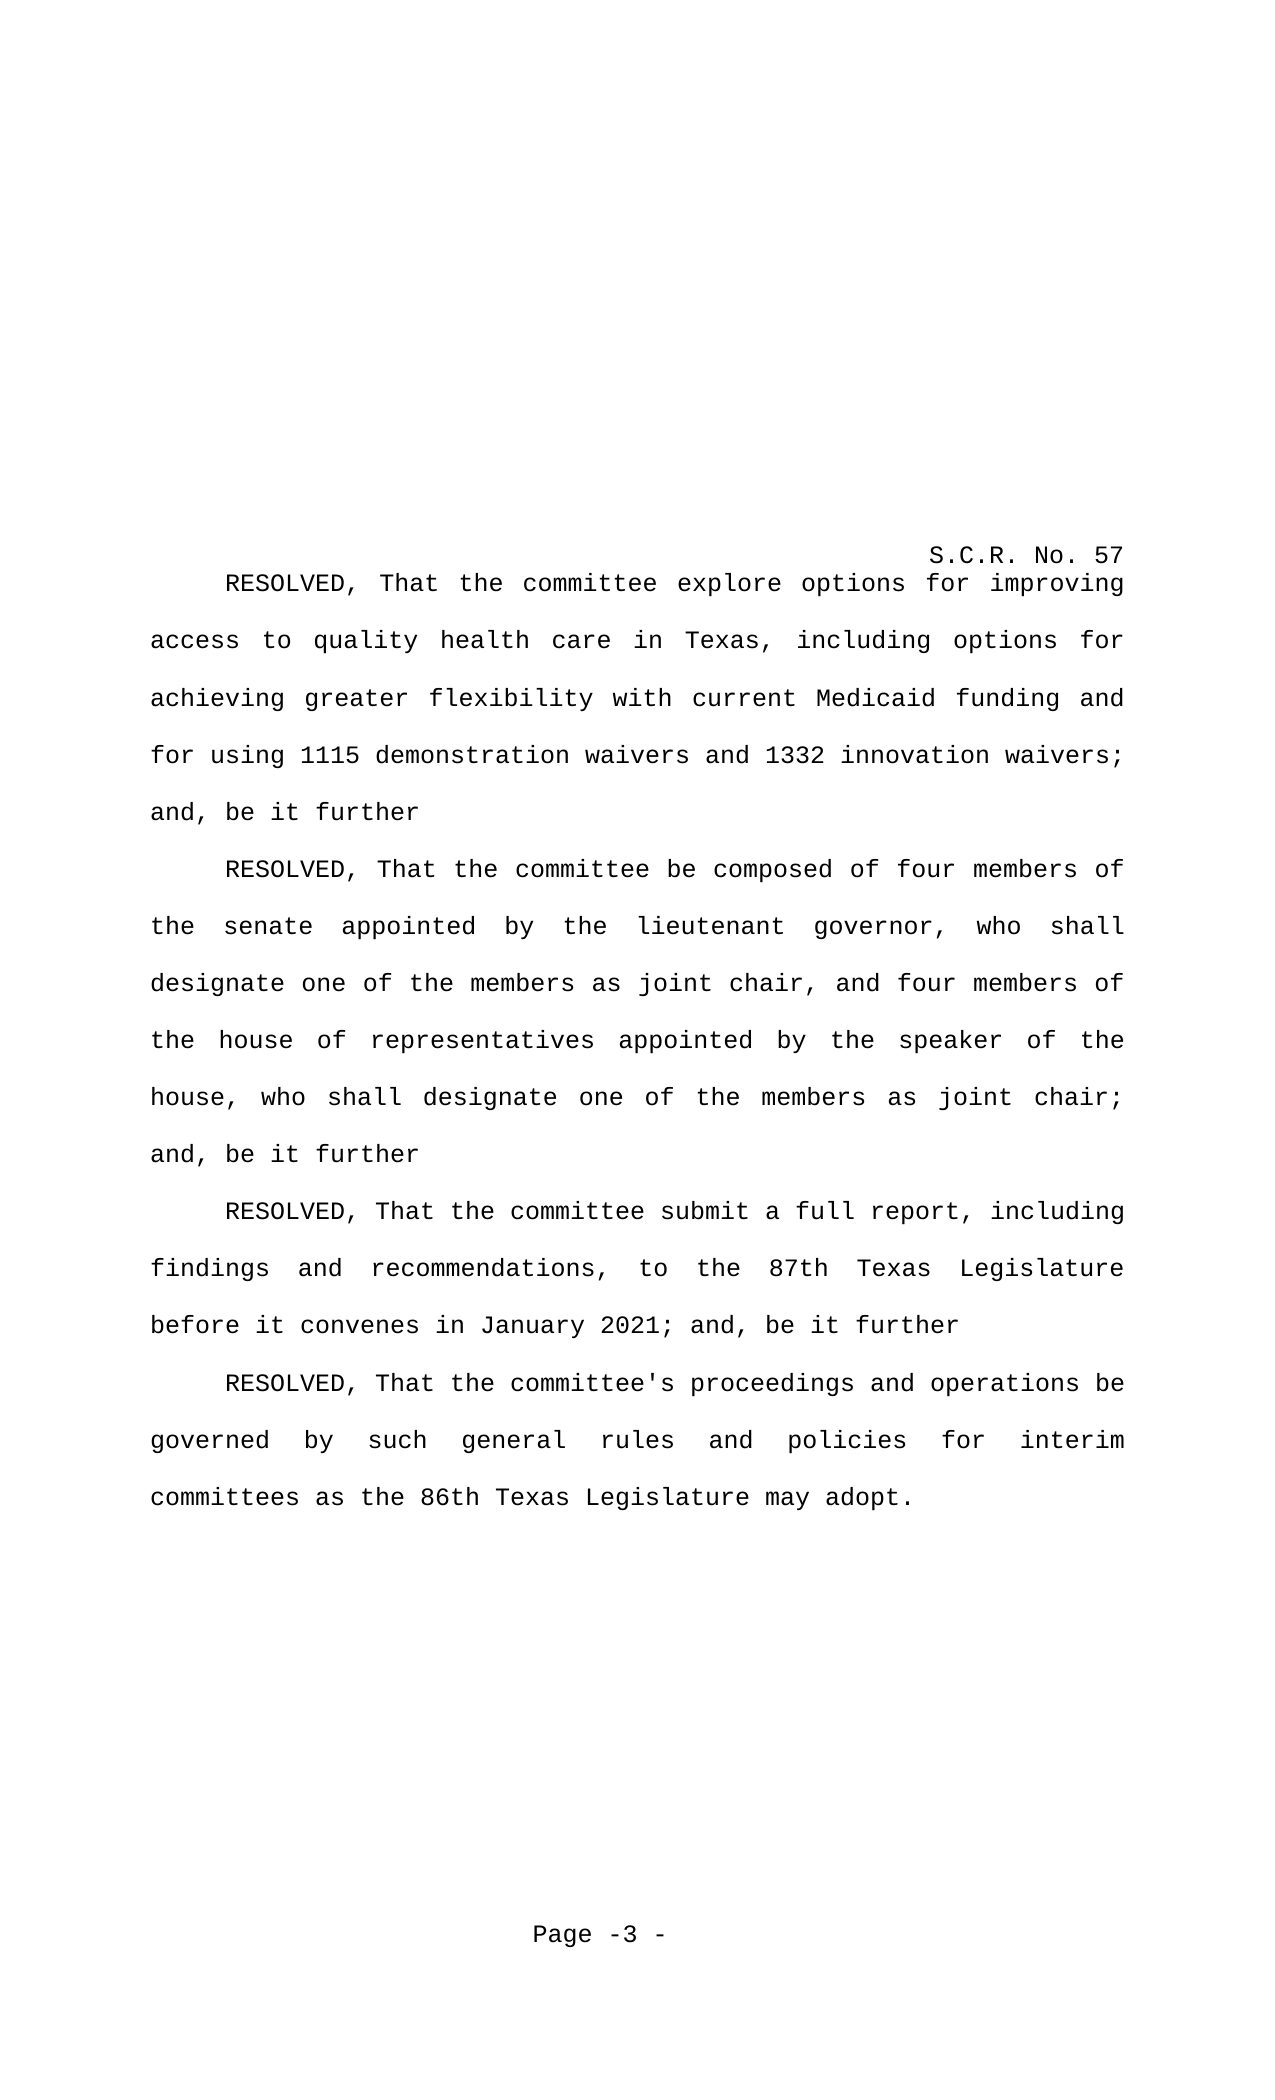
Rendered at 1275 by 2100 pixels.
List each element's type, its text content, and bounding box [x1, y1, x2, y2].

text RESOLVED, That the committee explore options for improving access to quality health care in Texas, including options for achieving greater flexibility with current Medicaid funding and for using 1115 demonstration waivers and 1332 innovation waivers; and, be it further [150, 571, 1125, 828]
text RESOLVED, That the committee submit a full report, including findings and recommendations, to the 87th Texas Legislature before it convenes in January 2021; and, be it further [150, 1199, 1125, 1341]
text RESOLVED, That the committee be composed of four members of the senate appointed by the lieutenant governor, who shall designate one of the members as joint chair, and four members of the house of representatives appointed by the speaker of the house, who shall designate one of the members as joint chair; and, be it further [150, 856, 1125, 1170]
text RESOLVED, That the committee's proceedings and operations be governed by such general rules and policies for interim committees as the 86th Texas Legislature may adopt. [150, 1370, 1125, 1513]
